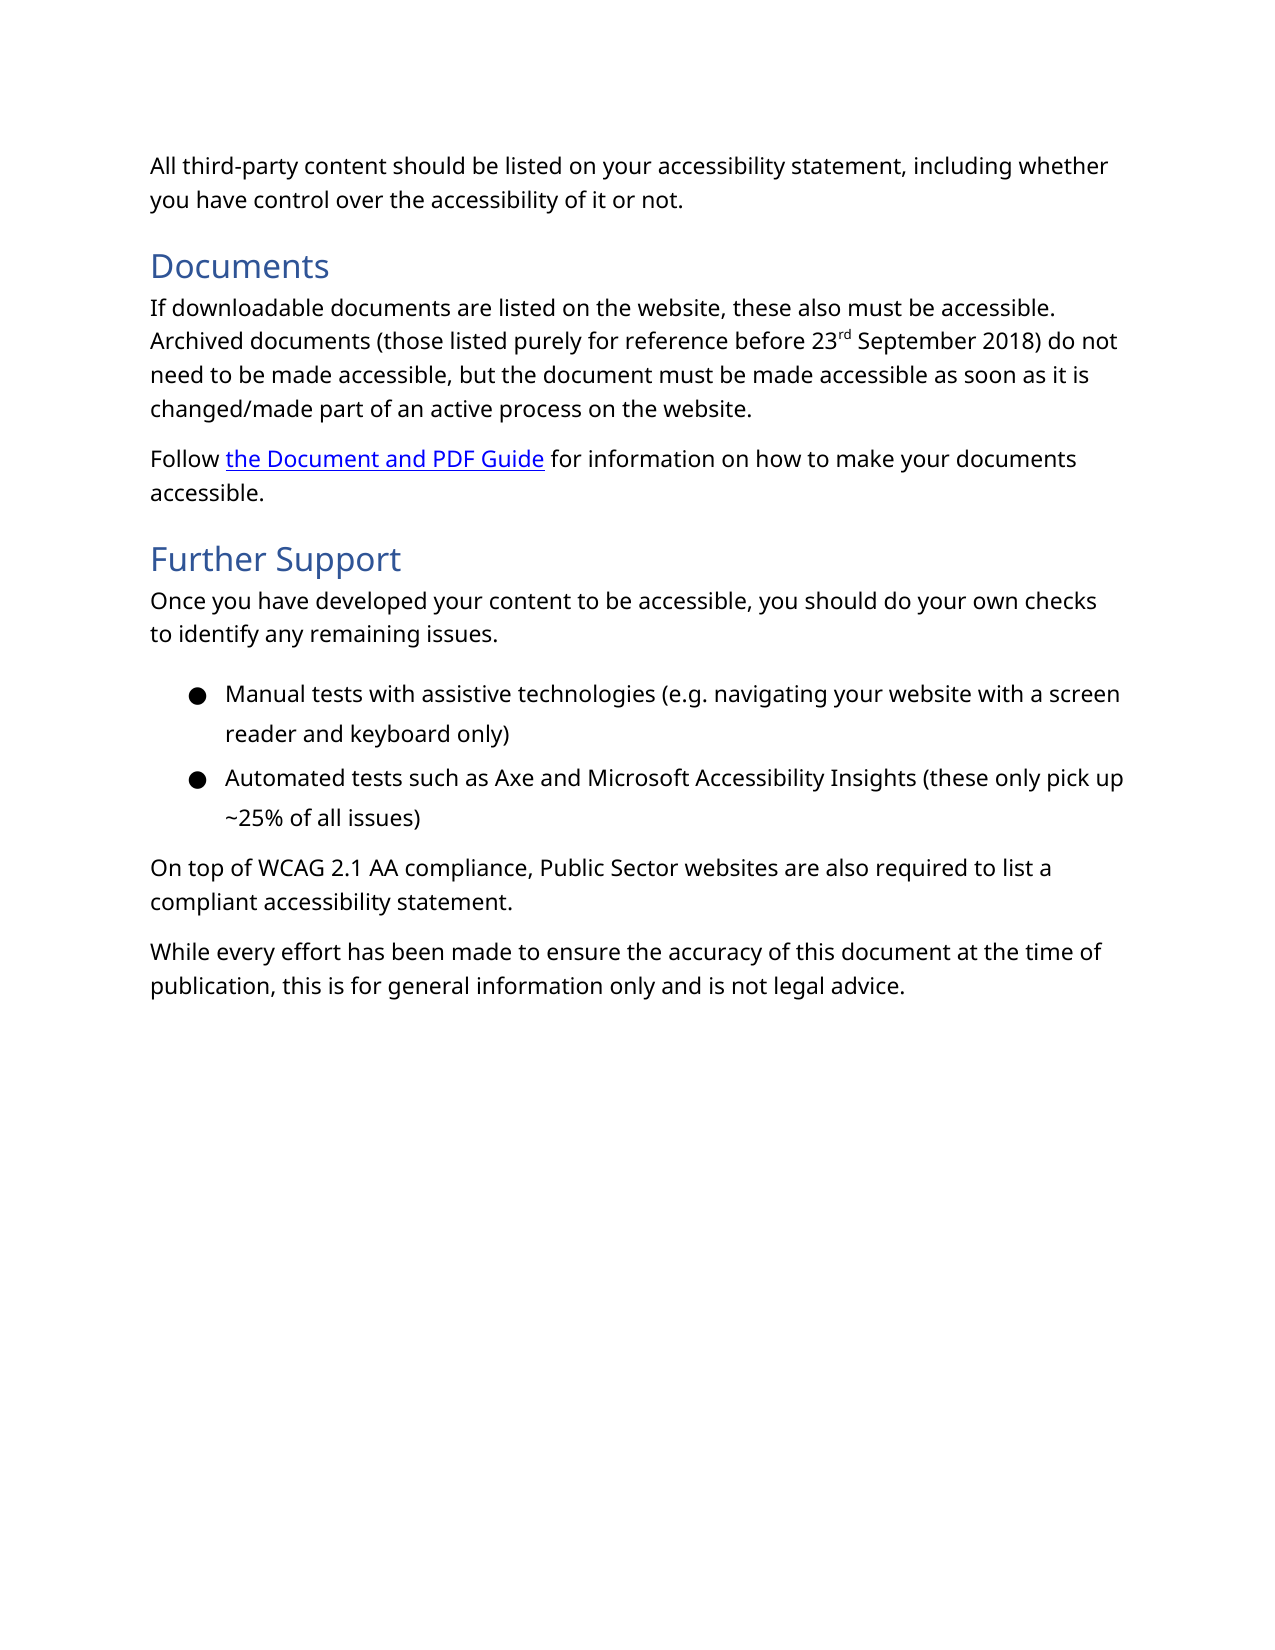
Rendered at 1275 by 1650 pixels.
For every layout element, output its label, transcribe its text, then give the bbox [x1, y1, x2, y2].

subtitle Further Support [150, 536, 1125, 581]
list Manual tests with assistive technologies (e.g. navigating your website with a screen reader and keyboard only) [187, 669, 1125, 749]
text While every effort has been made to ensure the accuracy of this document at the time of publication, this is for general information only and is not legal advice. [150, 936, 1125, 1001]
text On top of WCAG 2.1 AA compliance, Public Sector websites are also required to list a compliant accessibility statement. [150, 852, 1125, 917]
list Automated tests such as Axe and Microsoft Accessibility Insights (these only pick up ~25% of all issues) [187, 752, 1125, 833]
text Once you have developed your content to be accessible, you should do your own checks to identify any remaining issues. [150, 584, 1125, 649]
text Follow the Document and PDF Guide for information on how to make your documents accessible. [150, 443, 1125, 508]
text If downloadable documents are listed on the website, these also must be accessible. Archived documents (those listed purely for reference before 23rd September 2018) do not need to be made accessible, but the document must be made accessible as soon as it is changed/made part of an active process on the website. [150, 291, 1125, 424]
subtitle Documents [150, 242, 1125, 288]
text All third-party content should be listed on your accessibility statement, including whether you have control over the accessibility of it or not. [150, 150, 1125, 215]
